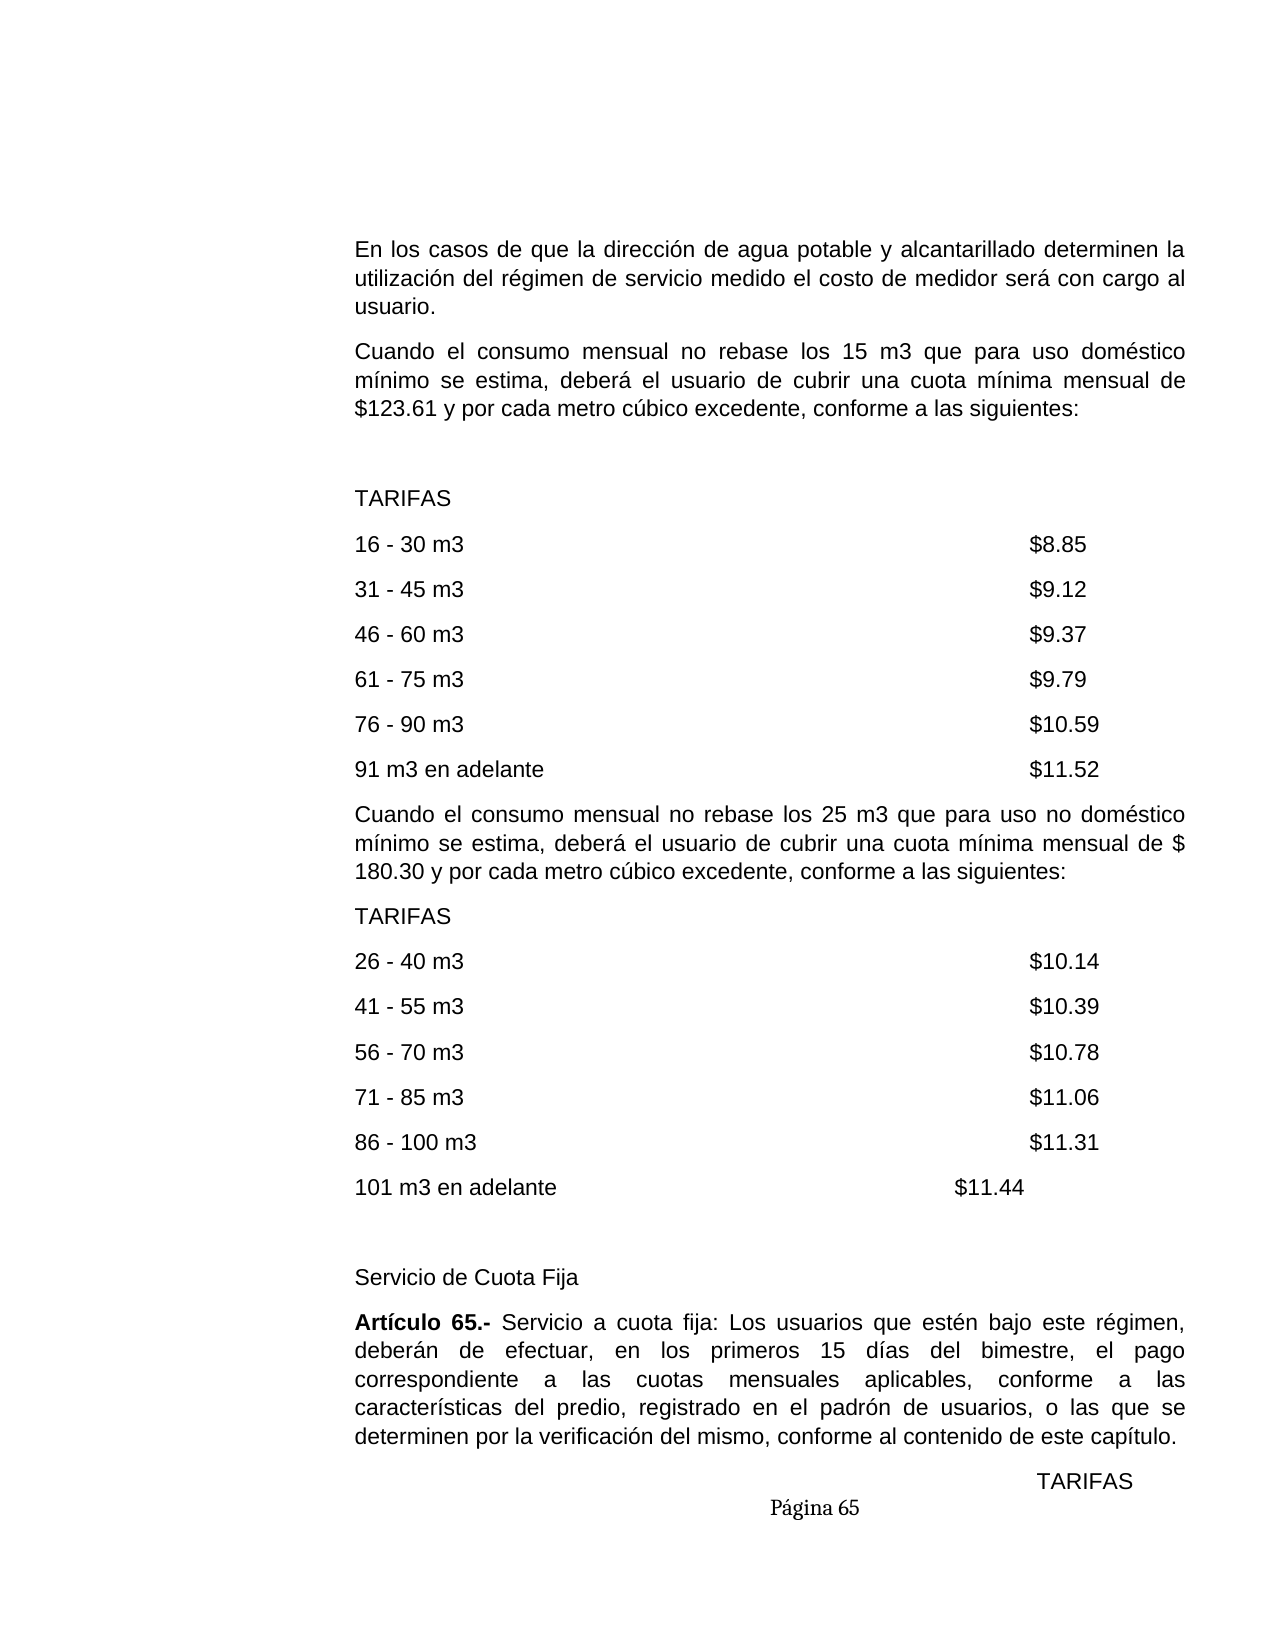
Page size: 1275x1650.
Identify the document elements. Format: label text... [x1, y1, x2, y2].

text Artículo 65.- Servicio a cuota fija: Los usuarios que estén bajo este régimen, deberán de efectuar, en los primeros 15 días del bimestre, el pago correspondiente a las cuotas mensuales aplicables, conforme a las características del predio, registrado en el padrón de usuarios, o las que se determinen por la verificación del mismo, conforme al contenido de este capítulo. [354, 1309, 1186, 1449]
text En los casos de que la dirección de agua potable y alcantarillado determinen la utilización del régimen de servicio medido el costo de medidor será con cargo al usuario. [354, 236, 1186, 319]
text Cuando el consumo mensual no rebase los 25 m3 que para uso no doméstico mínimo se estima, deberá el usuario de cubrir una cuota mínima mensual de $ 180.30 y por cada metro cúbico excedente, conforme a las siguientes: [354, 801, 1186, 884]
text 71 - 85 m3 $11.06 [354, 1083, 1186, 1110]
text TARIFAS [354, 1468, 1186, 1494]
text 16 - 30 m3 $8.85 [354, 531, 1186, 557]
text 76 - 90 m3 $10.59 [354, 711, 1186, 737]
text 46 - 60 m3 $9.37 [354, 621, 1186, 647]
text 91 m3 en adelante $11.52 [354, 756, 1186, 782]
text TARIFAS [354, 485, 1186, 512]
text 26 - 40 m3 $10.14 [354, 948, 1186, 974]
text Servicio de Cuota Fija [354, 1264, 1186, 1290]
text 61 - 75 m3 $9.79 [354, 666, 1186, 692]
text 31 - 45 m3 $9.12 [354, 576, 1186, 602]
text Cuando el consumo mensual no rebase los 15 m3 que para uso doméstico mínimo se estima, deberá el usuario de cubrir una cuota mínima mensual de $123.61 y por cada metro cúbico excedente, conforme a las siguientes: [354, 338, 1186, 422]
text 86 - 100 m3 $11.31 [354, 1129, 1186, 1155]
text TARIFAS [354, 903, 1186, 929]
text 101 m3 en adelante $11.44 [354, 1174, 1186, 1200]
text 56 - 70 m3 $10.78 [354, 1038, 1186, 1065]
text 41 - 55 m3 $10.39 [354, 993, 1186, 1020]
